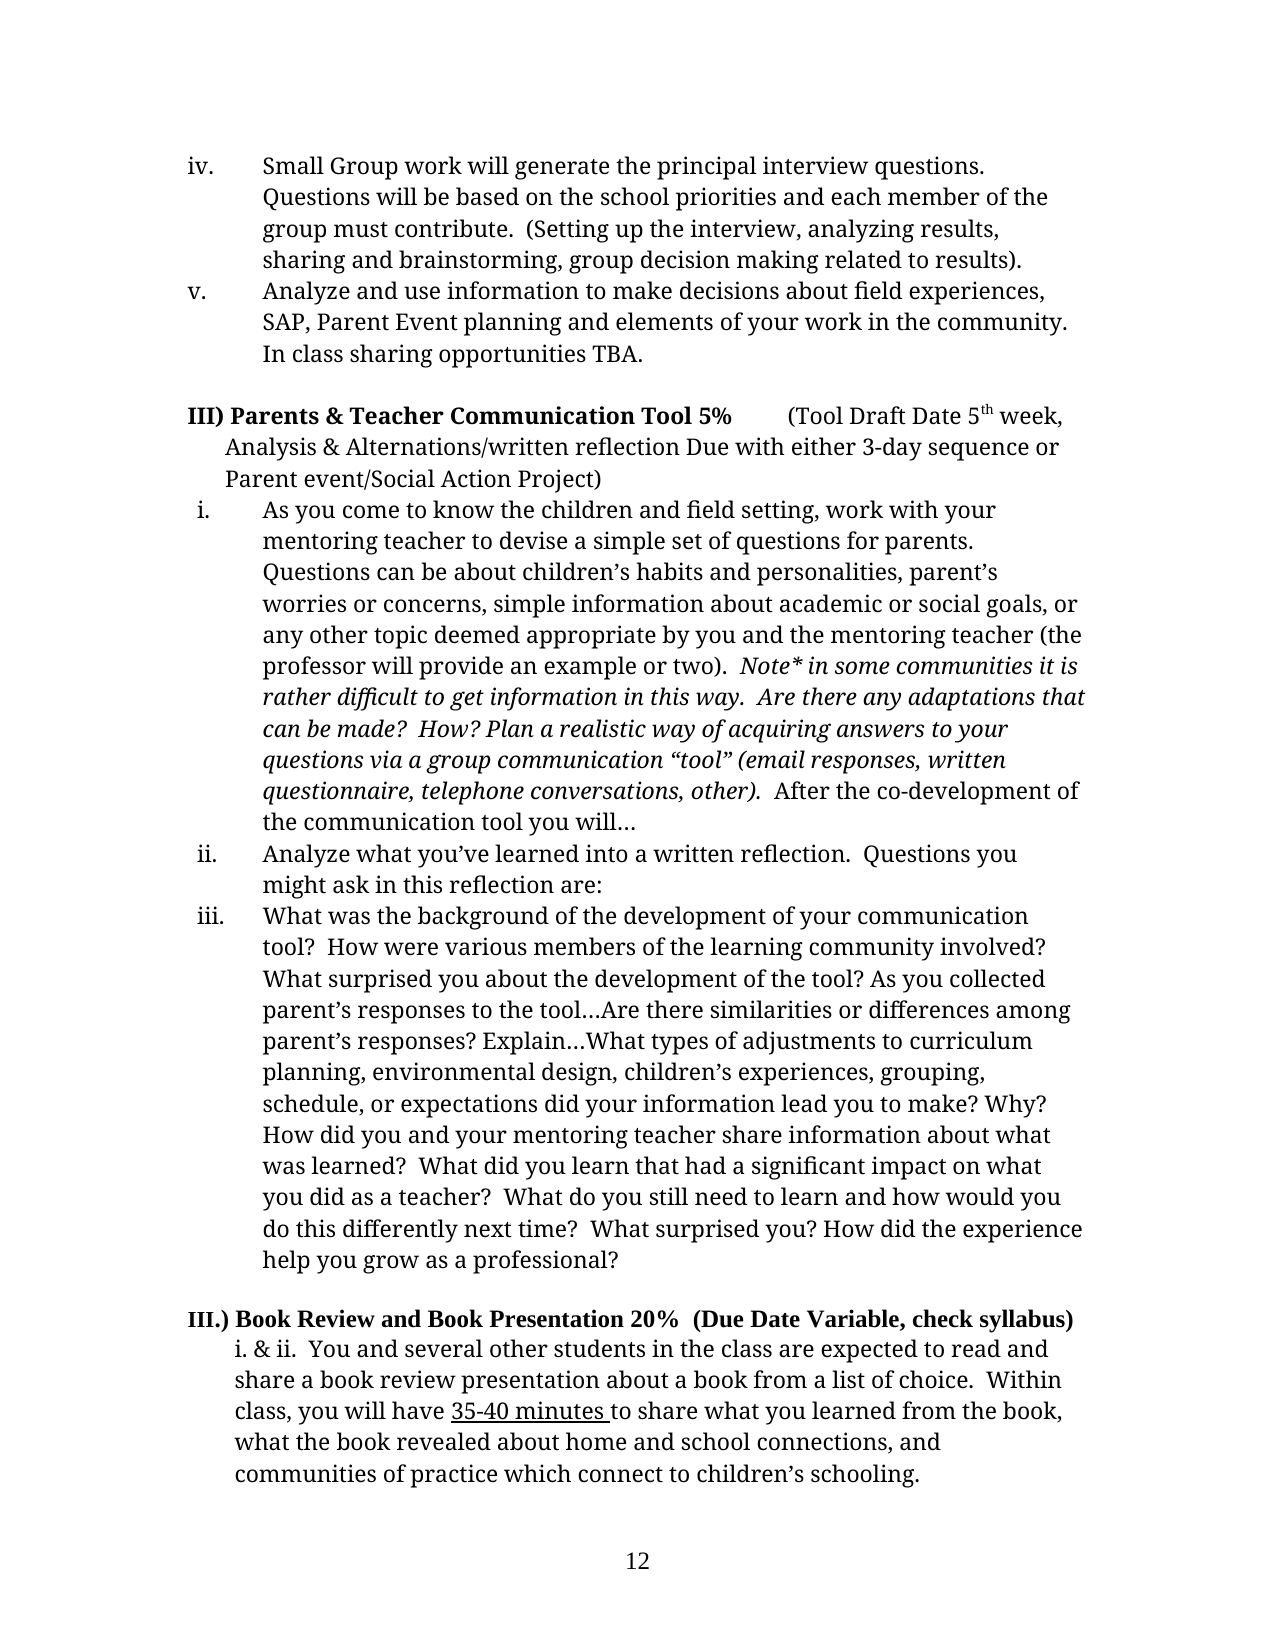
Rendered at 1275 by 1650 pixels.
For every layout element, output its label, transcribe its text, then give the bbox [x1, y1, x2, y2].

text III) Parents & Teacher Communication Tool 5% (Tool Draft Date 5th week, Analysis & Alternations/written reflection Due with either 3-day sequence or Parent event/Social Action Project) [187, 400, 1087, 494]
list Analyze and use information to make decisions about field experiences, SAP, Parent Event planning and elements of your work in the community. In class sharing opportunities TBA. [187, 275, 1087, 369]
text i. & ii. You and several other students in the class are expected to read and share a book review presentation about a book from a list of choice. Within class, you will have 35-40 minutes to share what you learned from the book, what the book revealed about home and school connections, and communities of practice which connect to children’s schooling. [234, 1332, 1087, 1489]
list Analyze what you’ve learned into a written reflection. Questions you might ask in this reflection are: [197, 837, 1087, 900]
list Small Group work will generate the principal interview questions. Questions will be based on the school priorities and each member of the group must contribute. (Setting up the interview, analyzing results, sharing and brainstorming, group decision making related to results). [187, 150, 1087, 275]
list As you come to know the children and field setting, work with your mentoring teacher to devise a simple set of questions for parents. Questions can be about children’s habits and personalities, parent’s worries or concerns, simple information about academic or social goals, or any other topic deemed appropriate by you and the mentoring teacher (the professor will provide an example or two). Note* in some communities it is rather difficult to get information in this way. Are there any adaptations that can be made? How? Plan a realistic way of acquiring answers to your questions via a group communication “tool” (email responses, written questionnaire, telephone conversations, other). After the co-development of the communication tool you will… [197, 494, 1087, 837]
text III.) Book Review and Book Presentation 20% (Due Date Variable, check syllabus) [187, 1304, 1087, 1332]
list What was the background of the development of your communication tool? How were various members of the learning community involved? What surprised you about the development of the tool? As you collected parent’s responses to the tool…Are there similarities or differences among parent’s responses? Explain…What types of adjustments to curriculum planning, environmental design, children’s experiences, grouping, schedule, or expectations did your information lead you to make? Why? How did you and your mentoring teacher share information about what was learned? What did you learn that had a significant impact on what you did as a teacher? What do you still need to learn and how would you do this differently next time? What surprised you? How did the experience help you grow as a professional? [197, 900, 1087, 1275]
